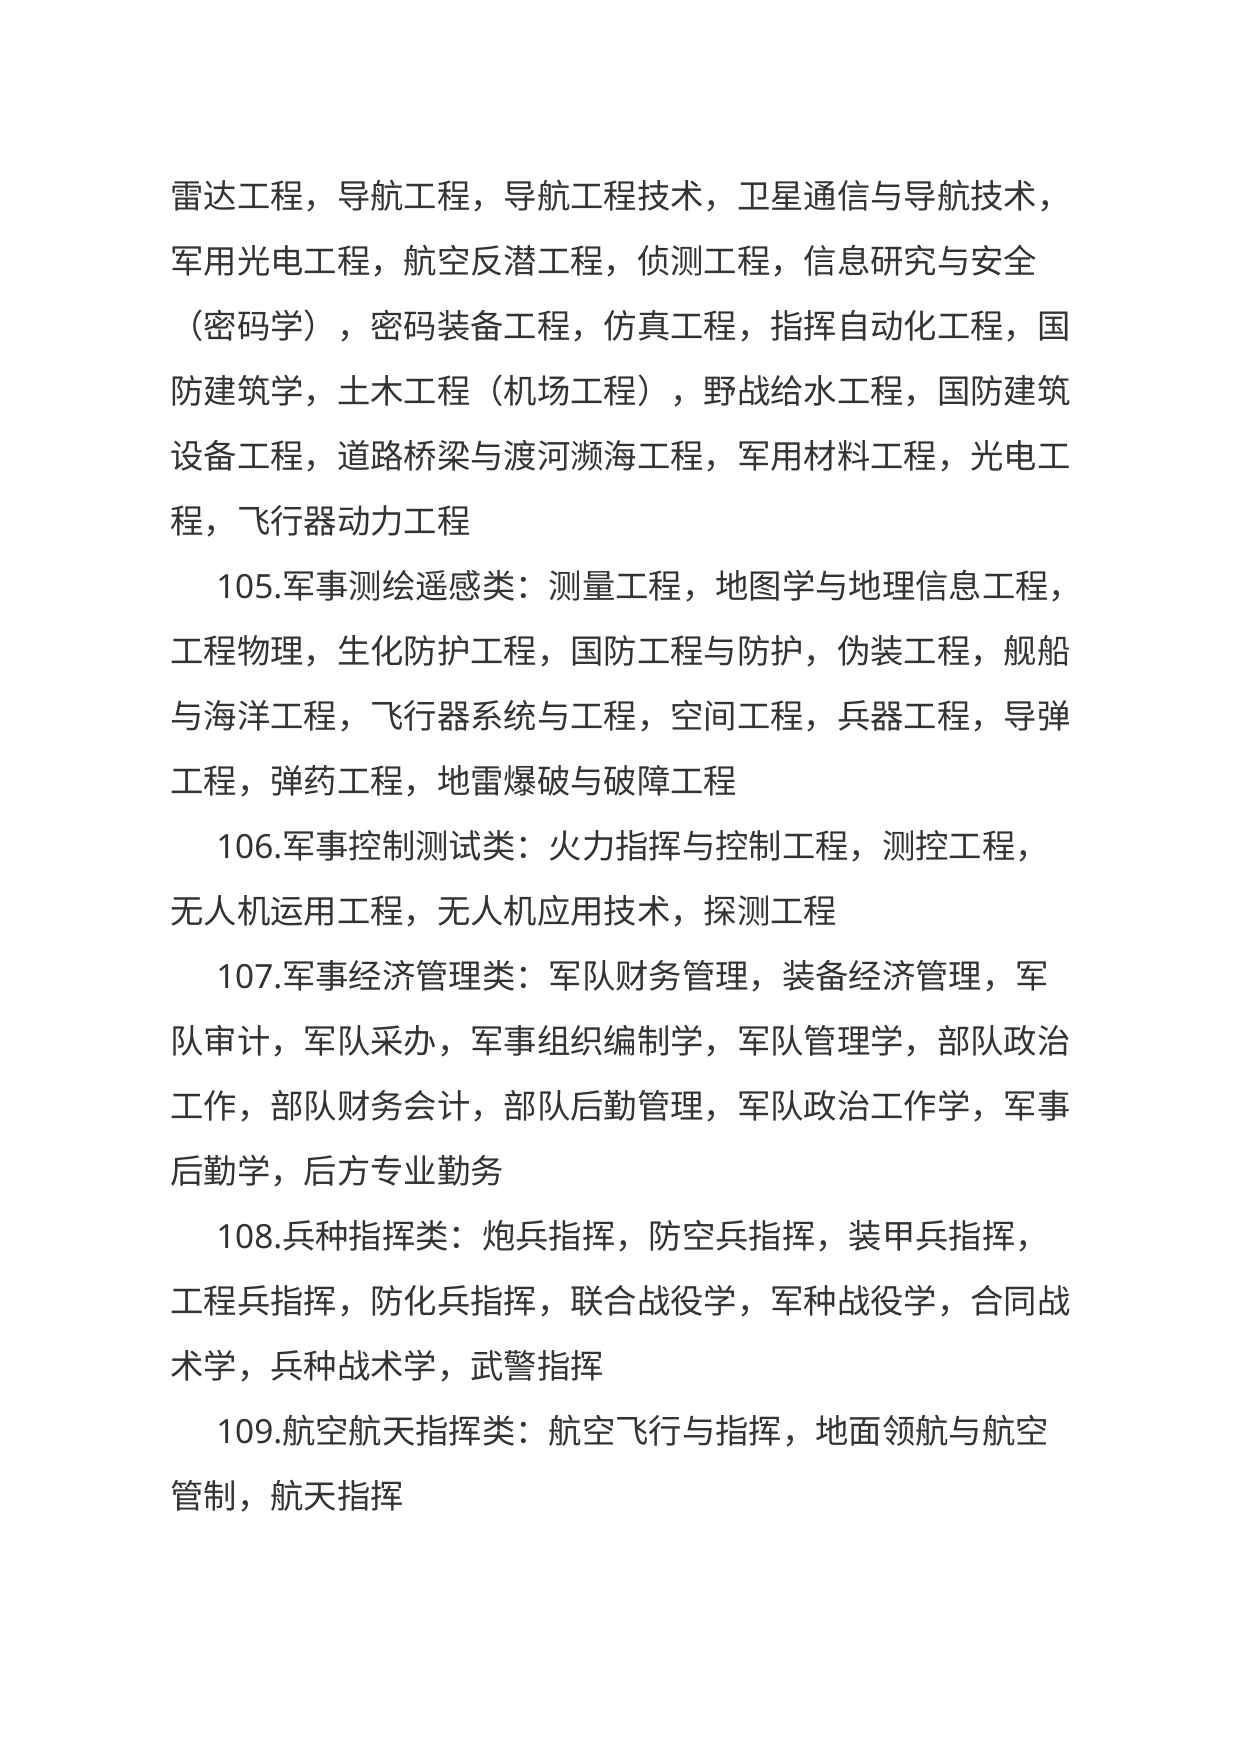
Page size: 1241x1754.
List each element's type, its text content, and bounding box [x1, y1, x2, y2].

text 105.军事测绘遥感类：测量工程，地图学与地理信息工程，工程物理，生化防护工程，国防工程与防护，伪装工程，舰船与海洋工程，飞行器系统与工程，空间工程，兵器工程，导弹工程，弹药工程，地雷爆破与破障工程 [170, 552, 1082, 812]
text 106.军事控制测试类：火力指挥与控制工程，测控工程，无人机运用工程，无人机应用技术，探测工程 [170, 812, 1082, 942]
text 109.航空航天指挥类：航空飞行与指挥，地面领航与航空管制，航天指挥 [170, 1397, 1082, 1527]
text 107.军事经济管理类：军队财务管理，装备经济管理，军队审计，军队采办，军事组织编制学，军队管理学，部队政治工作，部队财务会计，部队后勤管理，军队政治工作学，军事后勤学，后方专业勤务 [170, 942, 1082, 1202]
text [170, 162, 1082, 552]
text 108.兵种指挥类：炮兵指挥，防空兵指挥，装甲兵指挥，工程兵指挥，防化兵指挥，联合战役学，军种战役学，合同战术学，兵种战术学，武警指挥 [170, 1202, 1082, 1397]
